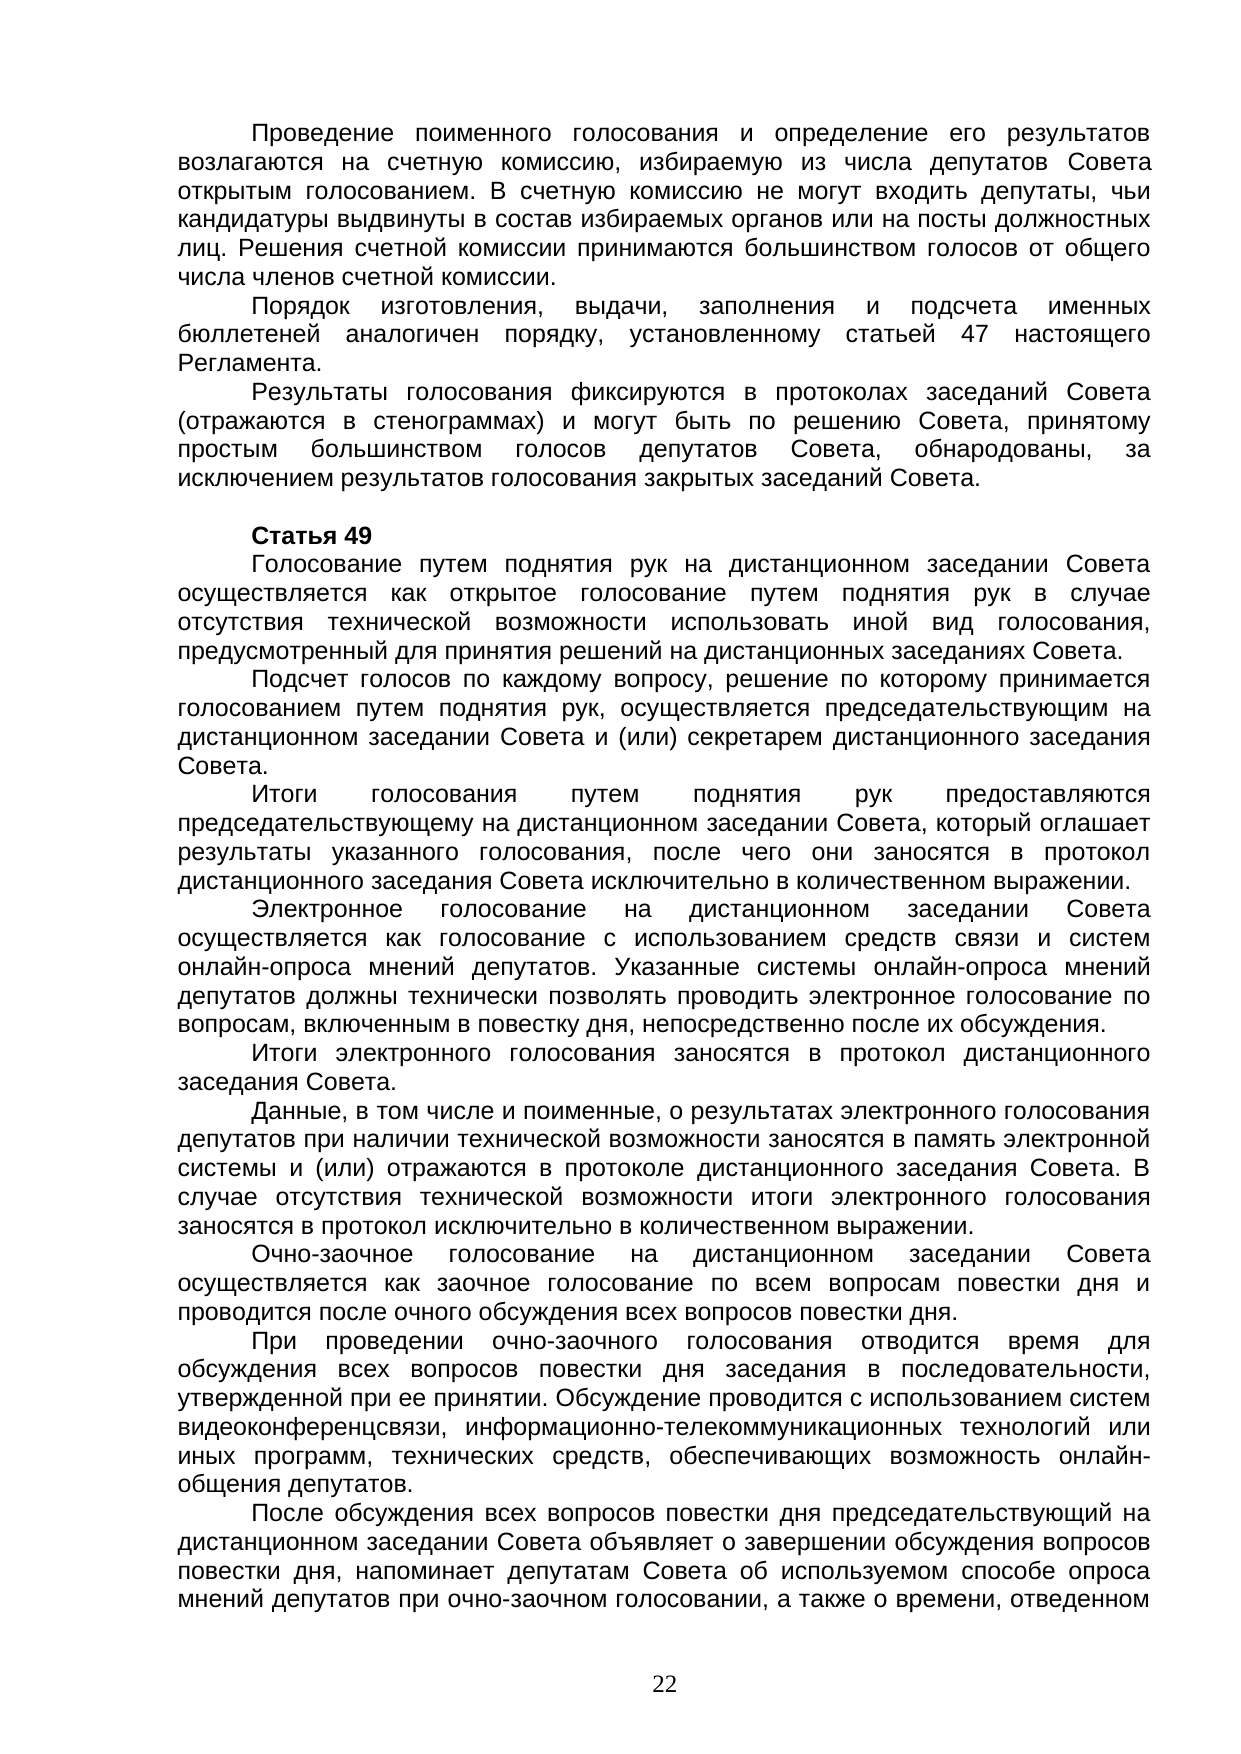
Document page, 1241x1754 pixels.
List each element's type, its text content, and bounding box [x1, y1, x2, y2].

text Итоги голосования путем поднятия рук предоставляются председательствующему на дистанционном заседании Совета, который оглашает результаты указанного голосования, после чего они заносятся в протокол дистанционного заседания Совета исключительно в количественном выражении. [177, 779, 1152, 894]
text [177, 1498, 1152, 1613]
text Подсчет голосов по каждому вопросу, решение по которому принимается голосованием путем поднятия рук, осуществляется председательствующим на дистанционном заседании Совета и (или) секретарем дистанционного заседания Совета. [177, 664, 1152, 779]
text Порядок изготовления, выдачи, заполнения и подсчета именных бюллетеней аналогичен порядку, установленному статьей 47 настоящего Регламента. [177, 291, 1152, 377]
text Проведение поименного голосования и определение его результатов возлагаются на счетную комиссию, избираемую из числа депутатов Совета открытым голосованием. В счетную комиссию не могут входить депутаты, чьи кандидатуры выдвинуты в состав избираемых органов или на посты должностных лиц. Решения счетной комиссии принимаются большинством голосов от общего числа членов счетной комиссии. [177, 118, 1152, 291]
text Очно-заочное голосование на дистанционном заседании Совета осуществляется как заочное голосование по всем вопросам повестки дня и проводится после очного обсуждения всех вопросов повестки дня. [177, 1239, 1152, 1326]
text Результаты голосования фиксируются в протоколах заседаний Совета (отражаются в стенограммах) и могут быть по решению Совета, принятому простым большинством голосов депутатов Совета, обнародованы, за исключением результатов голосования закрытых заседаний Совета. [177, 377, 1152, 492]
text Данные, в том числе и поименные, о результатах электронного голосования депутатов при наличии технической возможности заносятся в память электронной системы и (или) отражаются в протоколе дистанционного заседания Совета. В случае отсутствия технической возможности итоги электронного голосования заносятся в протокол исключительно в количественном выражении. [177, 1096, 1152, 1239]
text При проведении очно-заочного голосования отводится время для обсуждения всех вопросов повестки дня заседания в последовательности, утвержденной при ее принятии. Обсуждение проводится с использованием систем видеоконференцсвязи, информационно-телекоммуникационных технологий или иных программ, технических средств, обеспечивающих возможность онлайн-общения депутатов. [177, 1326, 1152, 1498]
text Итоги электронного голосования заносятся в протокол дистанционного заседания Совета. [177, 1038, 1152, 1096]
text Статья 49 [177, 521, 1152, 549]
text Голосование путем поднятия рук на дистанционном заседании Совета осуществляется как открытое голосование путем поднятия рук в случае отсутствия технической возможности использовать иной вид голосования, предусмотренный для принятия решений на дистанционных заседаниях Совета. [177, 549, 1152, 664]
text Электронное голосование на дистанционном заседании Совета осуществляется как голосование с использованием средств связи и систем онлайн-опроса мнений депутатов. Указанные системы онлайн-опроса мнений депутатов должны технически позволять проводить электронное голосование по вопросам, включенным в повестку дня, непосредственно после их обсуждения. [177, 894, 1152, 1038]
